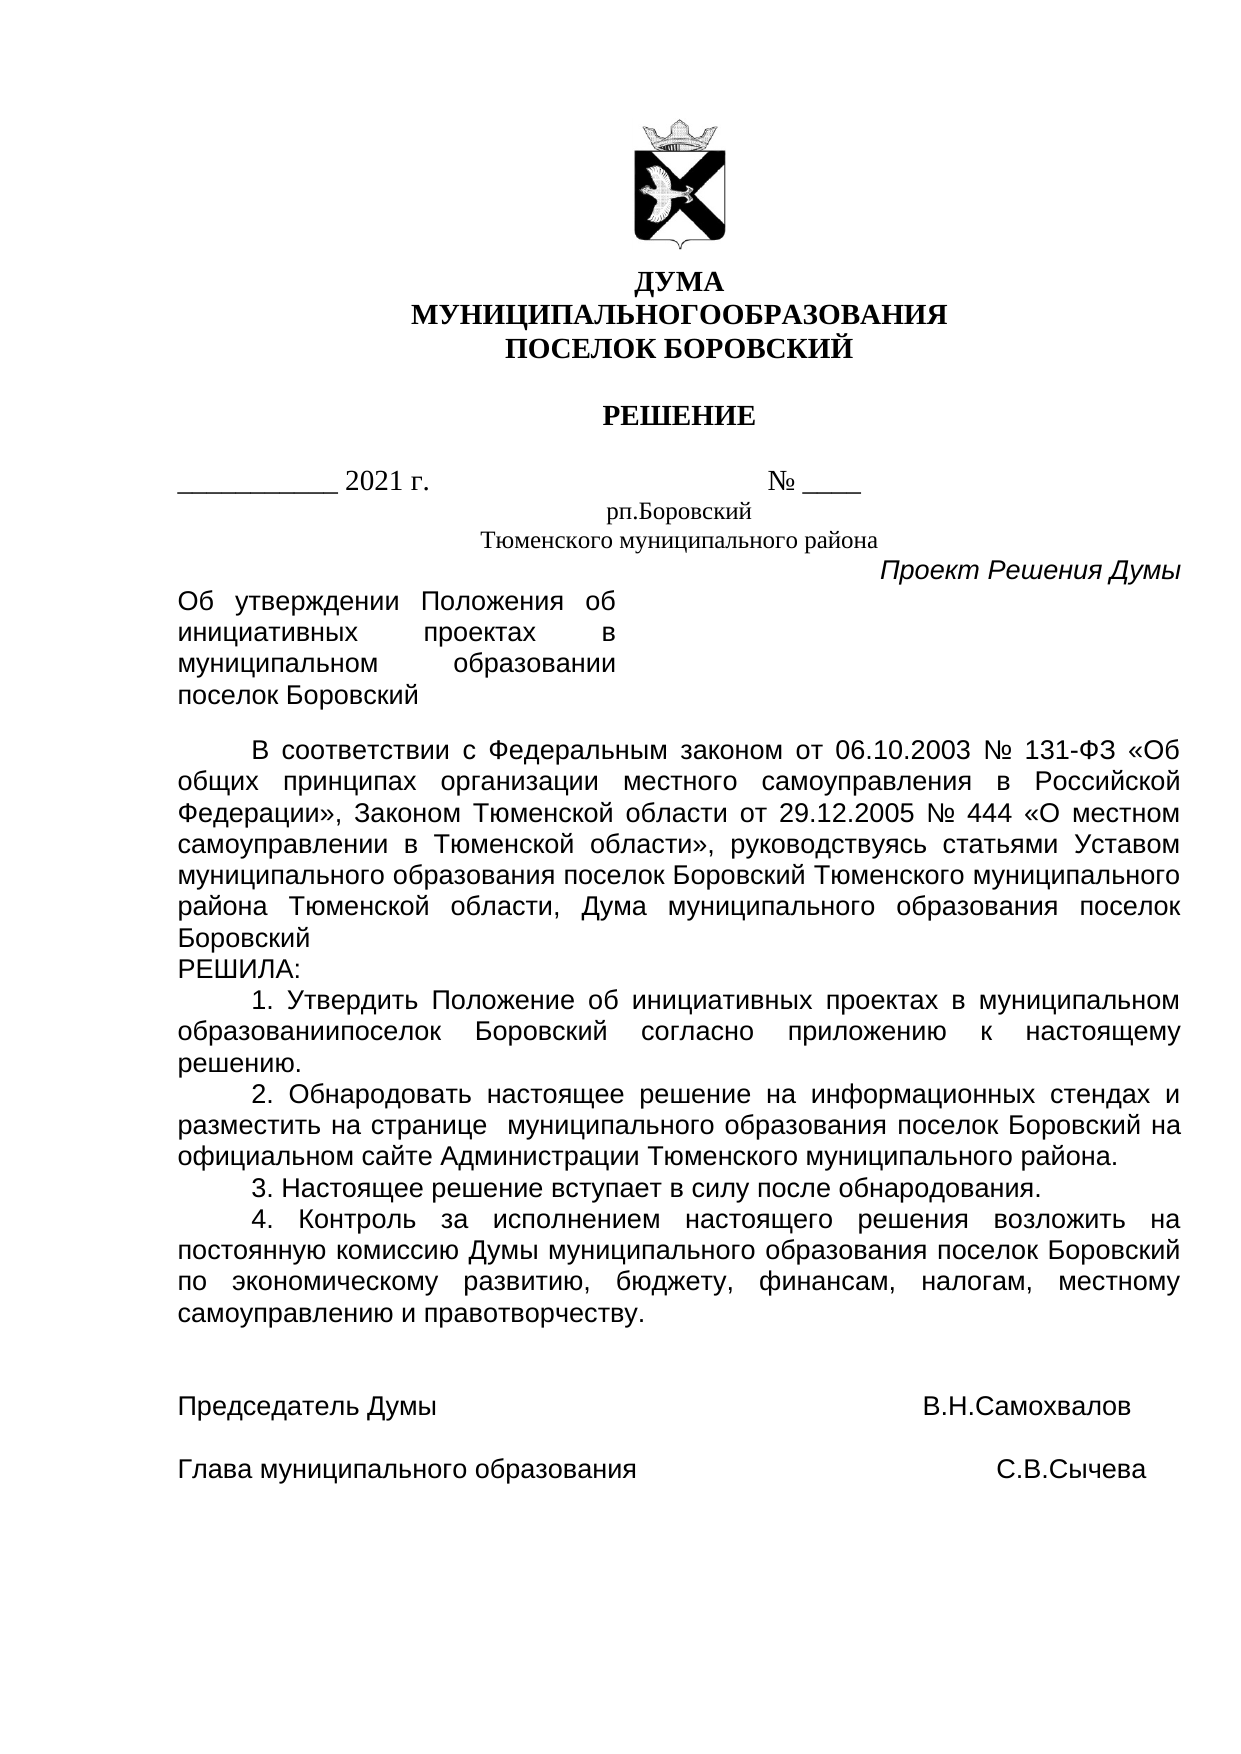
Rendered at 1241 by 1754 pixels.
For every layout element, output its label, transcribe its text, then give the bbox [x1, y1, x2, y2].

text рп.Боровский [177, 496, 1181, 525]
text 1. Утвердить Положение об инициативных проектах в муниципальном образованиипоселок Боровский согласно приложению к настоящему решению. [177, 984, 1181, 1078]
text Председатель Думы В.Н.Самохвалов [177, 1390, 1181, 1422]
text Глава муниципального образования С.В.Сычева [177, 1453, 1181, 1484]
text В соответствии с Федеральным законом от 06.10.2003 № 131-ФЗ «Об общих принципах организации местного самоуправления в Российской Федерации», Законом Тюменской области от 29.12.2005 № 444 «О местном самоуправлении в Тюменской области», руководствуясь статьями Уставом муниципального образования поселок Боровский Тюменского муниципального района Тюменской области, Дума муниципального образования поселок Боровский [177, 734, 1181, 953]
text ПОСЕЛОК БОРОВСКИЙ [177, 331, 1181, 364]
text Тюменского муниципального района [177, 525, 1181, 554]
text ДУМА [177, 264, 1181, 297]
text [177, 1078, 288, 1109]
text 2. Обнародовать настоящее решение на информационных стендах и разместить на странице муниципального образования поселок Боровский на официальном сайте Администрации Тюменского муниципального района. [887, 1109, 1181, 1172]
picture [632, 118, 727, 250]
text МУНИЦИПАЛЬНОГООБРАЗОВАНИЯ [177, 297, 1181, 331]
text 3. Настоящее решение вступает в силу после обнародования. [177, 1172, 1181, 1203]
text Проект Решения Думы [177, 554, 1181, 585]
text ___________ 2021 г. № ____ [177, 463, 1181, 496]
text РЕШИЛА: [177, 953, 1181, 984]
table_header Об утверждении Положения об инициативных проектах в муниципальном образовании поселок Боровский [166, 585, 627, 710]
text РЕШЕНИЕ [177, 398, 1181, 431]
list 4. Контроль за исполнением настоящего решения возложить на постоянную комиссию Думы муниципального образования поселок Боровский по экономическому развитию, бюджету, финансам, налогам, местному самоуправлению и правотворчеству. [177, 1203, 1181, 1328]
